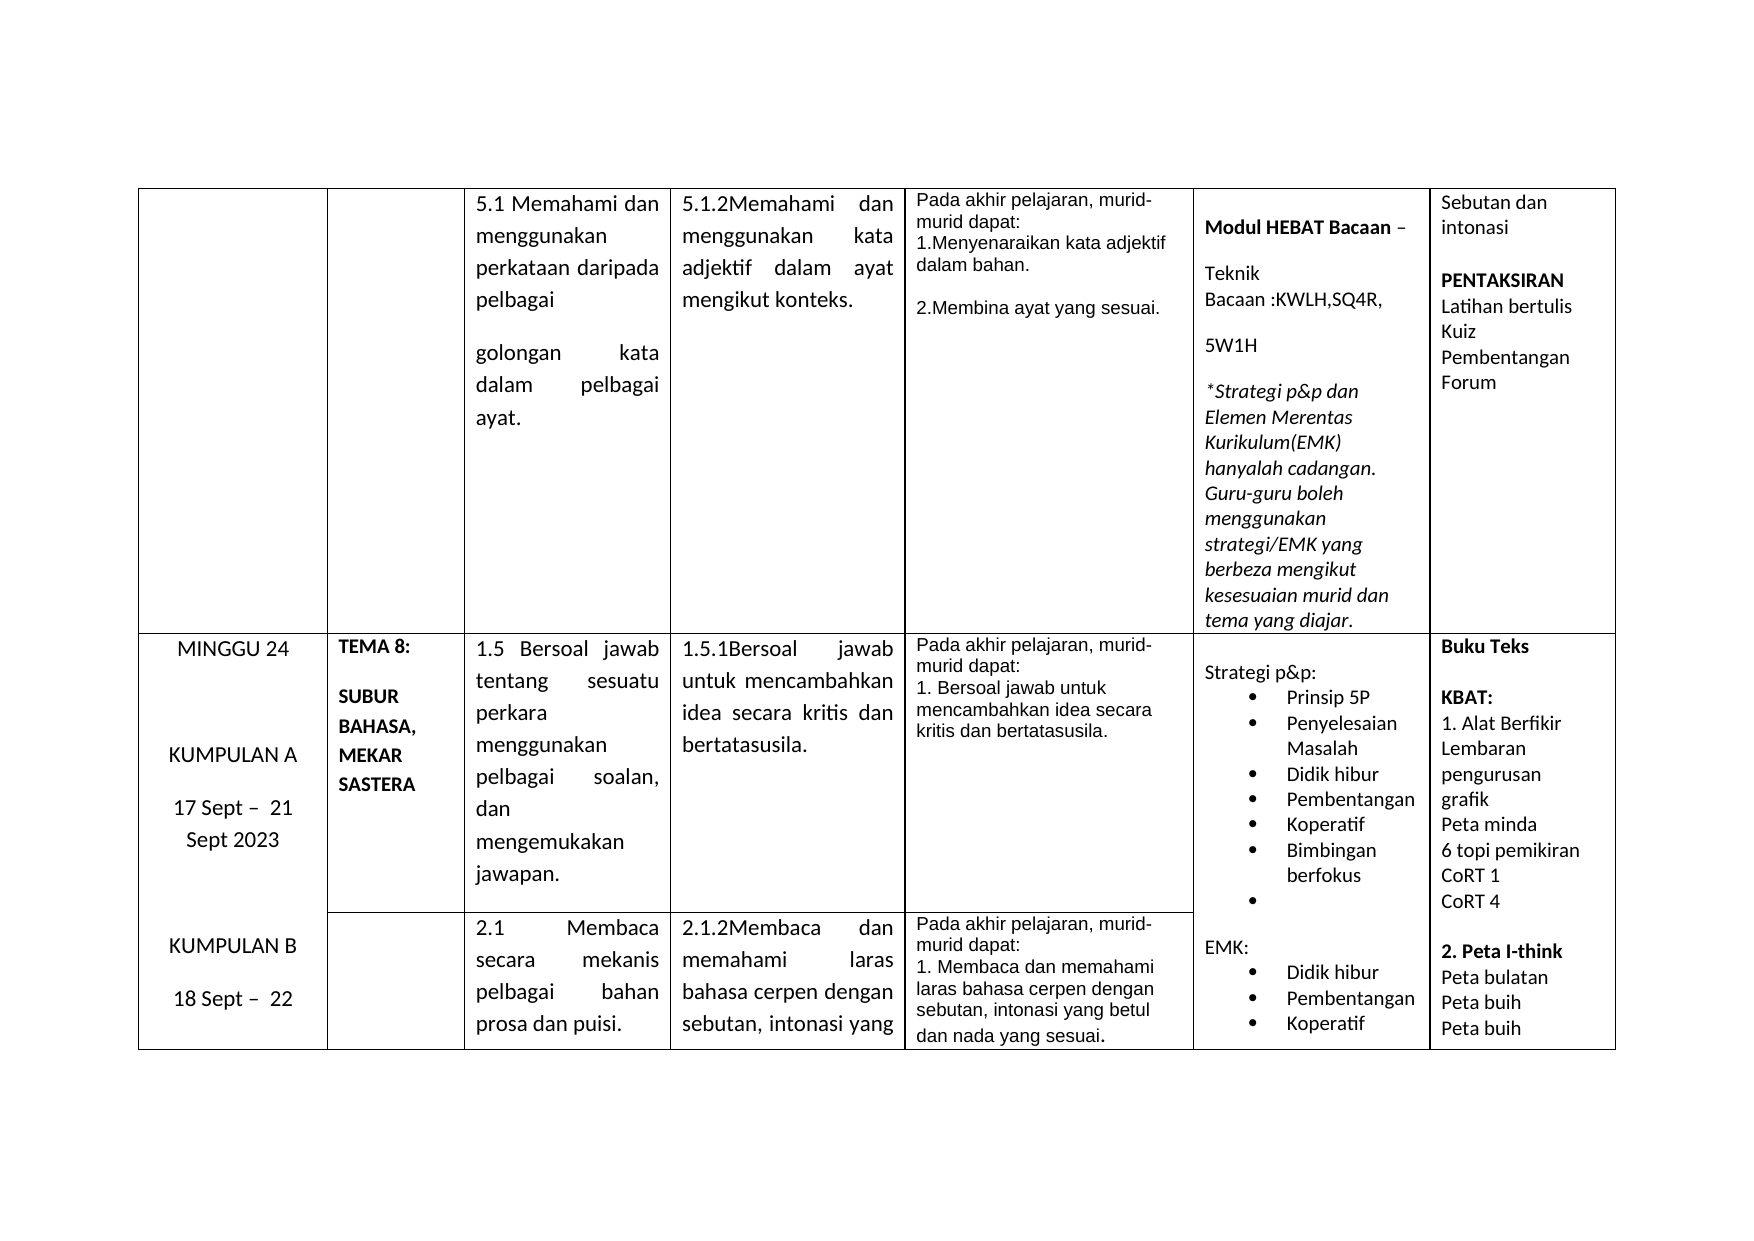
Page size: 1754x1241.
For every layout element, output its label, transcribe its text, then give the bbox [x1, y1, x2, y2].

table_cell Pada akhir pelajaran, murid-murid dapat: 1.Menyenaraikan kata adjektif dalam bahan. 2.Membina ayat yang sesuai. [906, 189, 1193, 633]
table_cell [328, 913, 464, 1048]
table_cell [671, 913, 904, 1048]
table_cell 5.1.2Memahami dan menggunakan kata adjektif dalam ayat mengikut konteks. [671, 189, 904, 633]
table_cell Strategi p&p: Prinsip 5P Penyelesaian Masalah Didik hibur Pembentangan Koperatif Bimbingan berfokus EMK: Didik hibur Pembentangan Koperatif Bimbingan berfokus Nilai Murni KOMSAS: Modul HEBAT Bacaan – Teknik Bacaan :KWLH,SQ4R, 5W1H *Strategi p&p dan Elemen Merentas Kurikulum(EMK) hanyalah cadangan. Guru-guru boleh menggunakan strategi/EMK yang berbeza mengikut kesesuaian murid dan tema yang diajar. [1194, 634, 1429, 1048]
table_cell MINGGU 24 KUMPULAN A 17 Sept – 21 Sept 2023 KUMPULAN B 18 Sept – 22 Sept 2023 [139, 634, 327, 1048]
table_cell TEMA 8: SUBUR BAHASA, MEKAR SASTERA [328, 634, 464, 912]
table_cell [328, 189, 464, 633]
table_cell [906, 913, 1193, 1048]
table_cell Buku Teks KBAT: 1. Alat Berfikir Lembaran pengurusan grafik Peta minda 6 topi pemikiran CoRT 1 CoRT 4 2. Peta I-think Peta bulatan Peta buih Peta buih berganda Peta dakap Peta titi Peta pokok Peta alir Peta pelbagai alir 3. Aras Berfikir Mengaplikasi Menganalisis Menilai Mencipta SISTEM BAHASA: Sebutan dan intonasi PENTAKSIRAN Latihan bertulis Kuiz Pembentangan Forum [1431, 634, 1615, 1048]
table_cell 1.5 Bersoal jawab tentang sesuatu perkara menggunakan pelbagai soalan, dan mengemukakan jawapan. [465, 634, 670, 912]
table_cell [465, 913, 670, 1048]
table_cell 5.1 Memahami dan menggunakan perkataan daripada pelbagai golongan kata dalam pelbagai ayat. [465, 189, 670, 633]
table_cell 1.5.1Bersoal jawab untuk mencambahkan idea secara kritis dan bertatasusila. [671, 634, 904, 912]
table_cell Pada akhir pelajaran, murid-murid dapat: 1. Bersoal jawab untuk mencambahkan idea secara kritis dan bertatasusila. [906, 634, 1193, 912]
